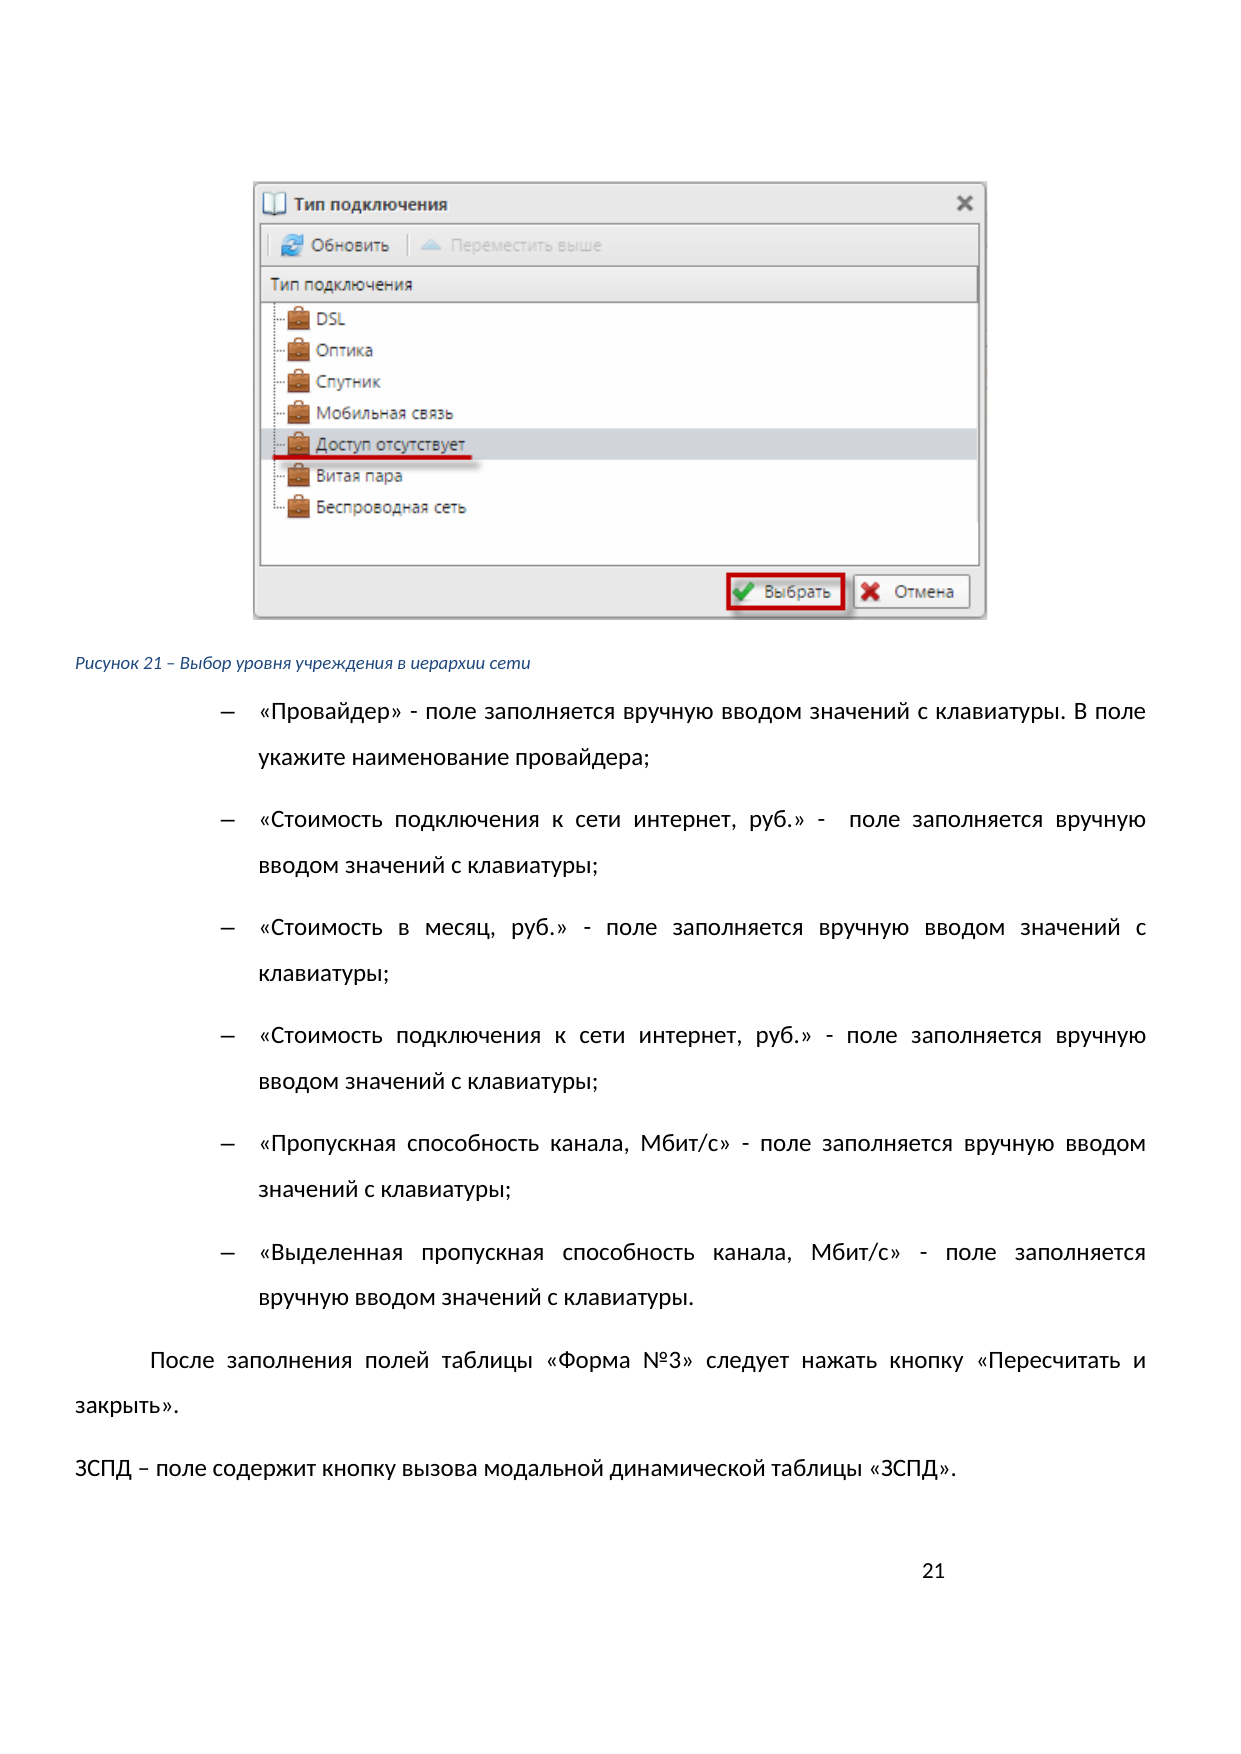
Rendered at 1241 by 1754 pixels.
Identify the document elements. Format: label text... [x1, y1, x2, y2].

list «Провайдер» - поле заполняется вручную вводом значений с клавиатуры. В поле укажите наименование провайдера; [221, 695, 1147, 771]
list «Стоимость подключения к сети интернет, руб.» - поле заполняется вручную вводом значений с клавиатуры; [221, 1019, 1147, 1096]
list «Пропускная способность канала, Мбит/с» - поле заполняется вручную вводом значений с клавиатуры; [221, 1127, 1147, 1204]
picture [252, 181, 988, 620]
list «Стоимость в месяц, руб.» - поле заполняется вручную вводом значений с клавиатуры; [221, 911, 1147, 987]
text Рисунок 21 – Выбор уровня учреждения в иерархии сети [75, 651, 1165, 674]
list «Стоимость подключения к сети интернет, руб.» - поле заполняется вручную вводом значений с клавиатуры; [221, 803, 1147, 879]
text После заполнения полей таблицы «Форма №3» следует нажать кнопку «Пересчитать и закрыть». [75, 1344, 1147, 1420]
list «Выделенная пропускная способность канала, Мбит/с» - поле заполняется вручную вводом значений с клавиатуры. [221, 1236, 1147, 1312]
list ЗСПД – поле содержит кнопку вызова модальной динамической таблицы «ЗСПД». [75, 1452, 1165, 1482]
